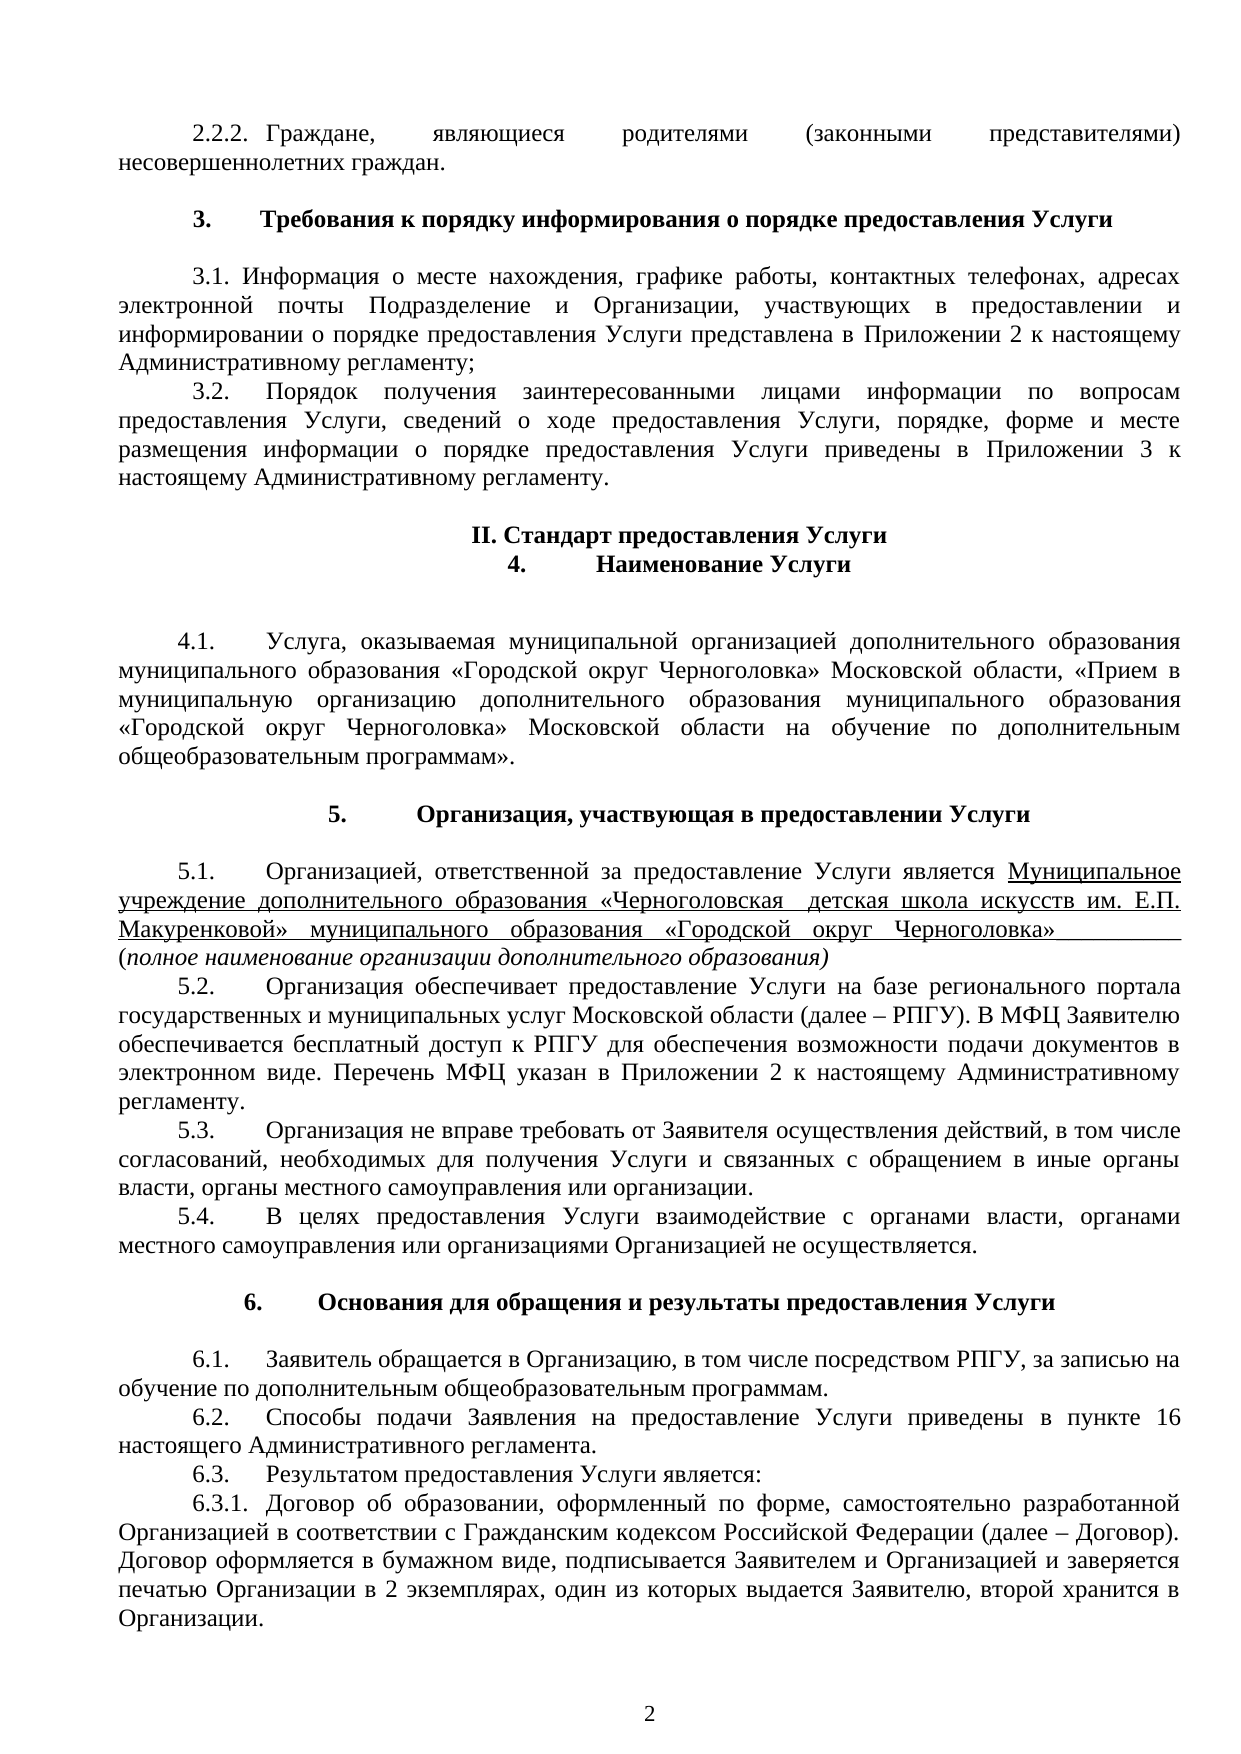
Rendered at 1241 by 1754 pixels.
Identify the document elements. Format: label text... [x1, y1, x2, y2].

list Граждане, являющиеся родителями (законными представителями) несовершеннолетних граждан. [118, 118, 1181, 176]
list Способы подачи Заявления на предоставление Услуги приведены в пункте 16 настоящего Административного регламента. [118, 1402, 1181, 1459]
list Порядок получения заинтересованными лицами информации по вопросам предоставления Услуги, сведений о ходе предоставления Услуги, порядке, форме и месте размещения информации о порядке предоставления Услуги приведены в Приложении 3 к настоящему Административному регламенту. [118, 376, 1181, 491]
list Результатом предоставления Услуги является: [118, 1459, 1181, 1488]
list Организация обеспечивает предоставление Услуги на базе регионального портала государственных и муниципальных услуг Московской области (далее – РПГУ). В МФЦ Заявителю обеспечивается бесплатный доступ к РПГУ для обеспечения возможности подачи документов в электронном виде. Перечень МФЦ указан в Приложении 2 к настоящему Административному регламенту. [118, 971, 1181, 1115]
list Организация не вправе требовать от Заявителя осуществления действий, в том числе согласований, необходимых для получения Услуги и связанных с обращением в иные органы власти, органы местного самоуправления или организации. [118, 1115, 1181, 1201]
list Организация, участвующая в предоставлении Услуги [118, 799, 1181, 827]
list Заявитель обращается в Организацию, в том числе посредством РПГУ, за записью на обучение по дополнительным общеобразовательным программам. [118, 1344, 1181, 1402]
list Организацией, ответственной за предоставление Услуги является Муниципальное учреждение дополнительного образования «Черноголовская детская школа искусств им. Е.П. Макуренковой» муниципального образования «Городской округ Черноголовка»__________ (полное наименование организации дополнительного образования) [118, 911, 1181, 939]
list В целях предоставления Услуги взаимодействие с органами власти, органами местного самоуправления или организациями Организацией не осуществляется. [118, 1201, 1181, 1259]
list Организацией, ответственной за предоставление Услуги является Муниципальное учреждение дополнительного образования «Черноголовская детская школа искусств им. Е.П. Макуренковой» муниципального образования «Городской округ Черноголовка»__________ (полное наименование организации дополнительного образования) [118, 940, 1181, 971]
subtitle Требования к порядку информирования о порядке предоставления Услуги [118, 204, 1181, 233]
subtitle 3.1. Информация о месте нахождения, графике работы, контактных телефонах, адресах электронной почты Подразделение и Организации, участвующих в предоставлении и информировании о порядке предоставления Услуги представлена в Приложении 2 к настоящему Административному регламенту; [118, 261, 1181, 376]
subtitle Наименование Услуги [118, 549, 1181, 577]
subtitle Основания для обращения и результаты предоставления Услуги [118, 1287, 1181, 1316]
list Организацией, ответственной за предоставление Услуги является Муниципальное учреждение дополнительного образования «Черноголовская детская школа искусств им. Е.П. Макуренковой» муниципального образования «Городской округ Черноголовка»__________ (полное наименование организации дополнительного образования) [118, 856, 1181, 910]
list Услуга, оказываемая муниципальной организацией дополнительного образования муниципального образования «Городской округ Черноголовка» Московской области, «Прием в муниципальную организацию дополнительного образования муниципального образования «Городской округ Черноголовка» Московской области на обучение по дополнительным общеобразовательным программам». [118, 626, 1181, 770]
subtitle II. Стандарт предоставления Услуги [118, 520, 1181, 549]
list Договор об образовании, оформленный по форме, самостоятельно разработанной Организацией в соответствии с Гражданским кодексом Российской Федерации (далее – Договор). Договор оформляется в бумажном виде, подписывается Заявителем и Организацией и заверяется печатью Организации в 2 экземплярах, один из которых выдается Заявителю, второй хранится в Организации. [118, 1488, 1181, 1632]
